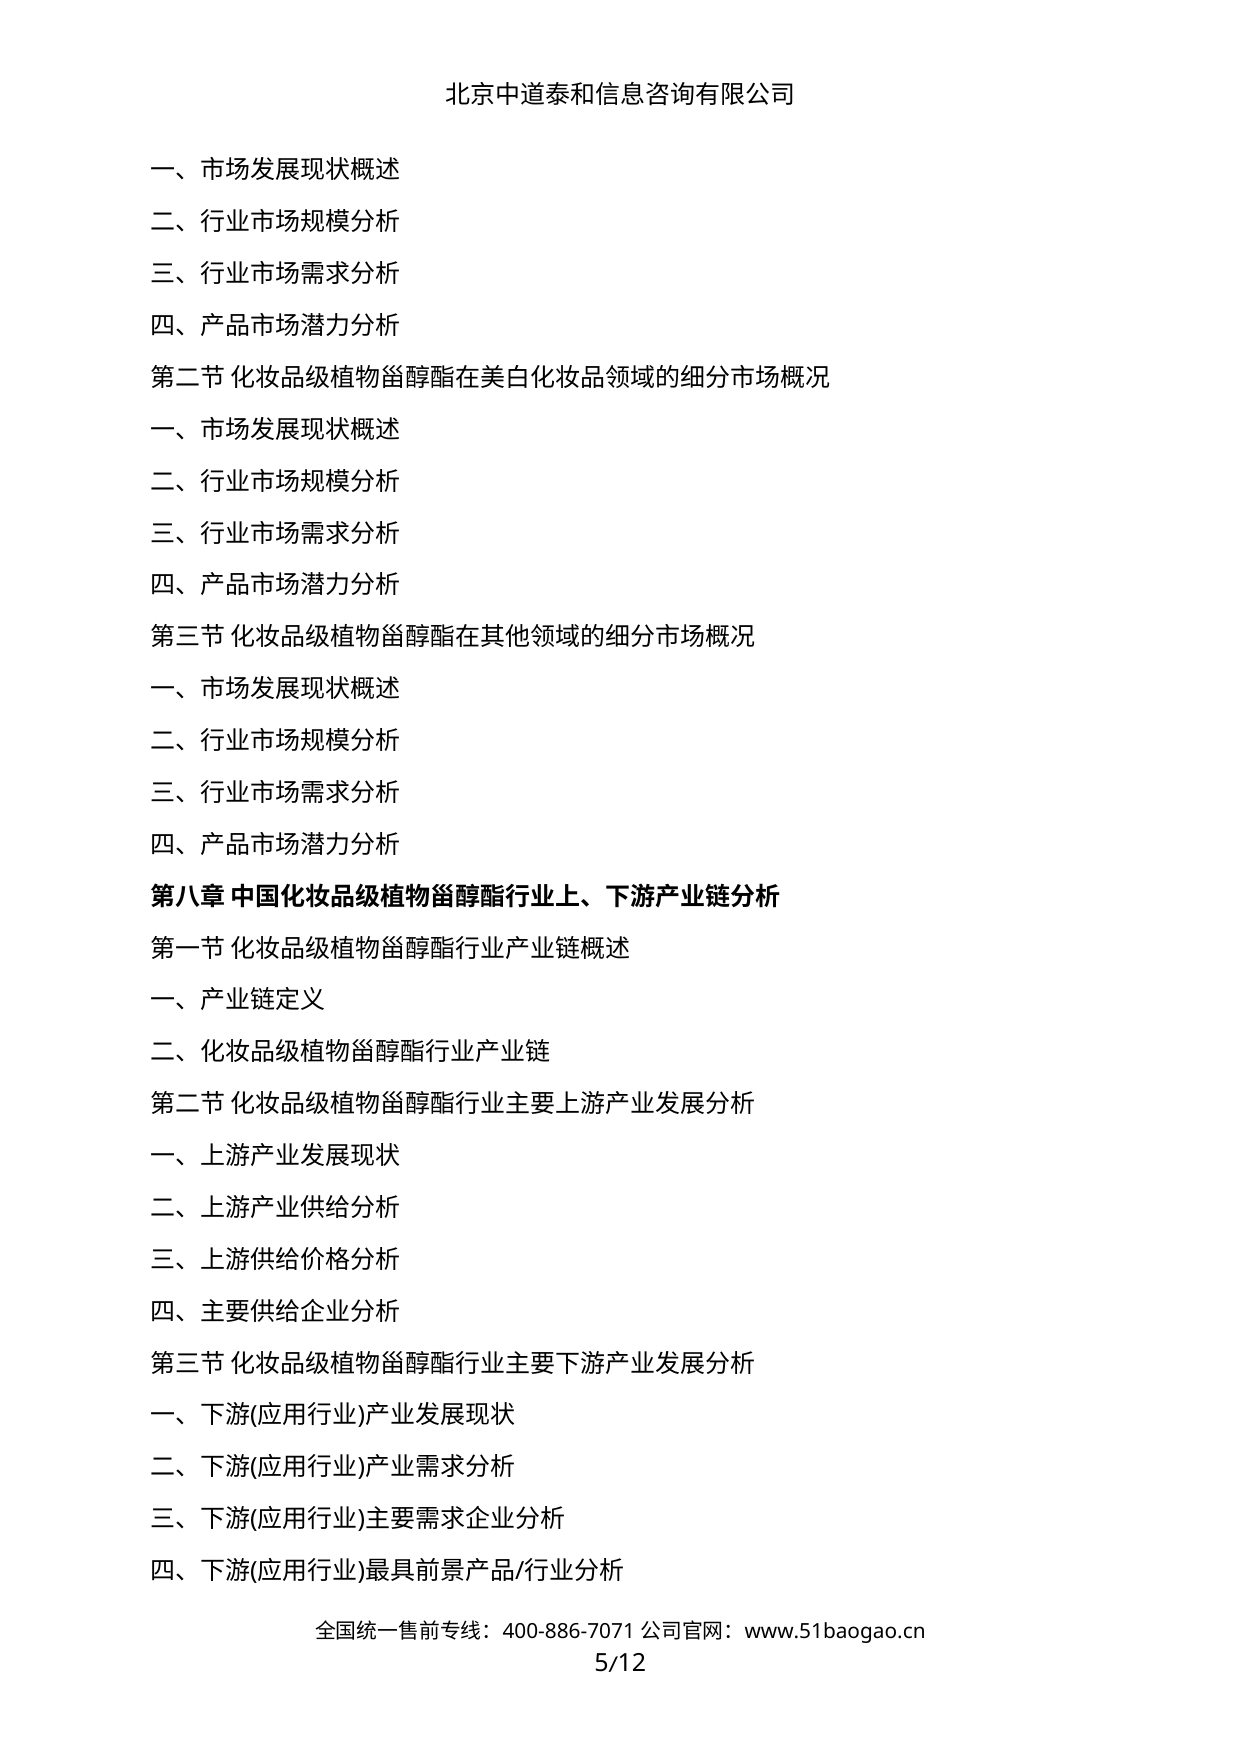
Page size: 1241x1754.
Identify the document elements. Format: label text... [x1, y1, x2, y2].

text 一、下游(应用行业)产业发展现状 [150, 1395, 1090, 1431]
text 三、行业市场需求分析 [150, 772, 1090, 809]
text 二、化妆品级植物甾醇酯行业产业链 [150, 1032, 1090, 1068]
text 四、产品市场潜力分析 [150, 565, 1090, 601]
text 四、产品市场潜力分析 [150, 824, 1090, 861]
text 四、下游(应用行业)最具前景产品/行业分析 [150, 1551, 1090, 1587]
text 二、下游(应用行业)产业需求分析 [150, 1447, 1090, 1483]
text 第三节 化妆品级植物甾醇酯行业主要下游产业发展分析 [150, 1343, 1090, 1379]
text 二、上游产业供给分析 [150, 1187, 1090, 1224]
text 二、行业市场规模分析 [150, 721, 1090, 757]
text 四、产品市场潜力分析 [150, 306, 1090, 342]
text 第三节 化妆品级植物甾醇酯在其他领域的细分市场概况 [150, 617, 1090, 653]
text 第二节 化妆品级植物甾醇酯在美白化妆品领域的细分市场概况 [150, 357, 1090, 394]
text 第八章 中国化妆品级植物甾醇酯行业上、下游产业链分析 [150, 876, 1090, 912]
text 二、行业市场规模分析 [150, 202, 1090, 238]
text 一、产业链定义 [150, 980, 1090, 1016]
text 第一节 化妆品级植物甾醇酯行业产业链概述 [150, 928, 1090, 964]
text 一、市场发展现状概述 [150, 150, 1090, 186]
text 一、上游产业发展现状 [150, 1136, 1090, 1172]
text 一、市场发展现状概述 [150, 409, 1090, 446]
text 三、下游(应用行业)主要需求企业分析 [150, 1499, 1090, 1535]
text 一、市场发展现状概述 [150, 669, 1090, 705]
text 三、行业市场需求分析 [150, 254, 1090, 290]
text 四、主要供给企业分析 [150, 1291, 1090, 1327]
text 二、行业市场规模分析 [150, 461, 1090, 497]
text 三、上游供给价格分析 [150, 1239, 1090, 1276]
text 第二节 化妆品级植物甾醇酯行业主要上游产业发展分析 [150, 1084, 1090, 1120]
text 三、行业市场需求分析 [150, 513, 1090, 549]
